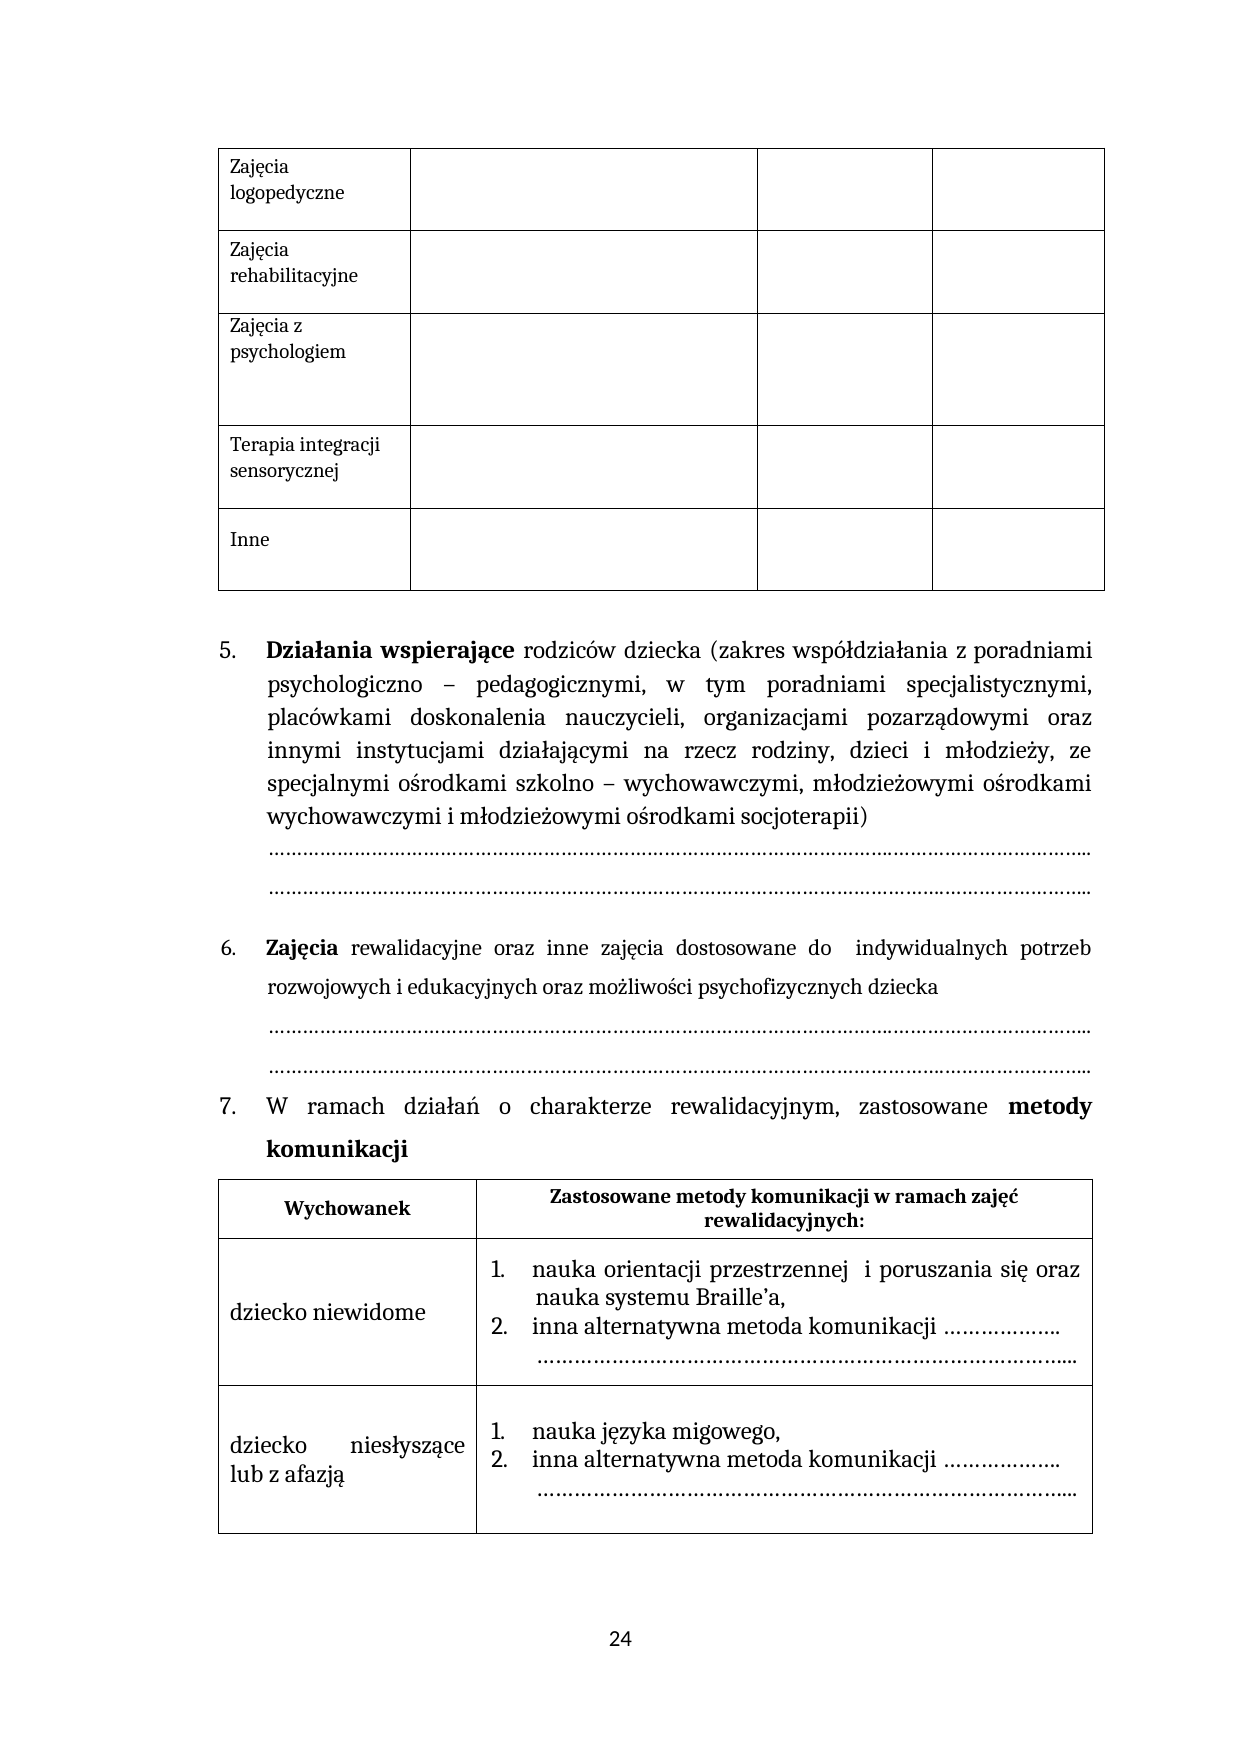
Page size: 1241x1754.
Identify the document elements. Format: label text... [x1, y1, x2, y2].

table_cell dziecko niesłyszące lub z afazją [219, 1386, 476, 1533]
table_cell Zajęcia logopedyczne [219, 149, 410, 230]
table_cell Zajęcia z psychologiem [219, 314, 410, 425]
table_cell [933, 231, 1104, 313]
table_cell [933, 426, 1104, 508]
table_cell [411, 149, 757, 230]
list ……………………………………………………………………………………………………….…………………….. [267, 874, 1093, 900]
list ……………………………………………………………………………………………………….…………………….. [267, 1053, 1093, 1079]
table_cell [758, 231, 932, 313]
table_cell [933, 149, 1104, 230]
table_header Zastosowane metody komunikacji w ramach zajęć rewalidacyjnych: [477, 1180, 1092, 1238]
table_header Wychowanek [219, 1180, 476, 1238]
table_cell [411, 231, 757, 313]
table_cell Zajęcia rehabilitacyjne [219, 231, 410, 313]
table_cell dziecko niewidome [219, 1239, 476, 1385]
list W ramach działań o charakterze rewalidacyjnym, zastosowane metody komunikacji [236, 1092, 1093, 1164]
table_cell [758, 149, 932, 230]
table_cell Terapia integracji sensorycznej [219, 426, 410, 508]
table_cell [411, 509, 757, 590]
table_cell [411, 314, 757, 425]
table_cell [758, 509, 932, 590]
list ……………………………………………………………………………………………….…………………………….. [267, 834, 1093, 861]
table_cell [933, 314, 1104, 425]
table_cell nauka języka migowego, inna alternatywna metoda komunikacji ………………. …………………………………………………………………………... [477, 1386, 1092, 1533]
table_cell nauka orientacji przestrzennej i poruszania się oraz nauka systemu Braille’a, inna alternatywna metoda komunikacji ………………. …………………………………………………………………………... [477, 1239, 1092, 1385]
table_cell [411, 426, 757, 508]
table_cell [933, 509, 1104, 590]
list Zajęcia rewalidacyjne oraz inne zajęcia dostosowane do indywidualnych potrzeb rozwojowych i edukacyjnych oraz możliwości psychofizycznych dziecka [236, 934, 1093, 1000]
table_cell [758, 314, 932, 425]
table_cell Inne [219, 509, 410, 590]
list ……………………………………………………………………………………………….…………………………….. [267, 1013, 1093, 1040]
table_cell [758, 426, 932, 508]
list Działania wspierające rodziców dziecka (zakres współdziałania z poradniami psychologiczno – pedagogicznymi, w tym poradniami specjalistycznymi, placówkami doskonalenia nauczycieli, organizacjami pozarządowymi oraz innymi instytucjami działającymi na rzecz rodziny, dzieci i młodzieży, ze specjalnymi ośrodkami szkolno – wychowawczymi, młodzieżowymi ośrodkami wychowawczymi i młodzieżowymi ośrodkami socjoterapii) [236, 636, 1093, 830]
